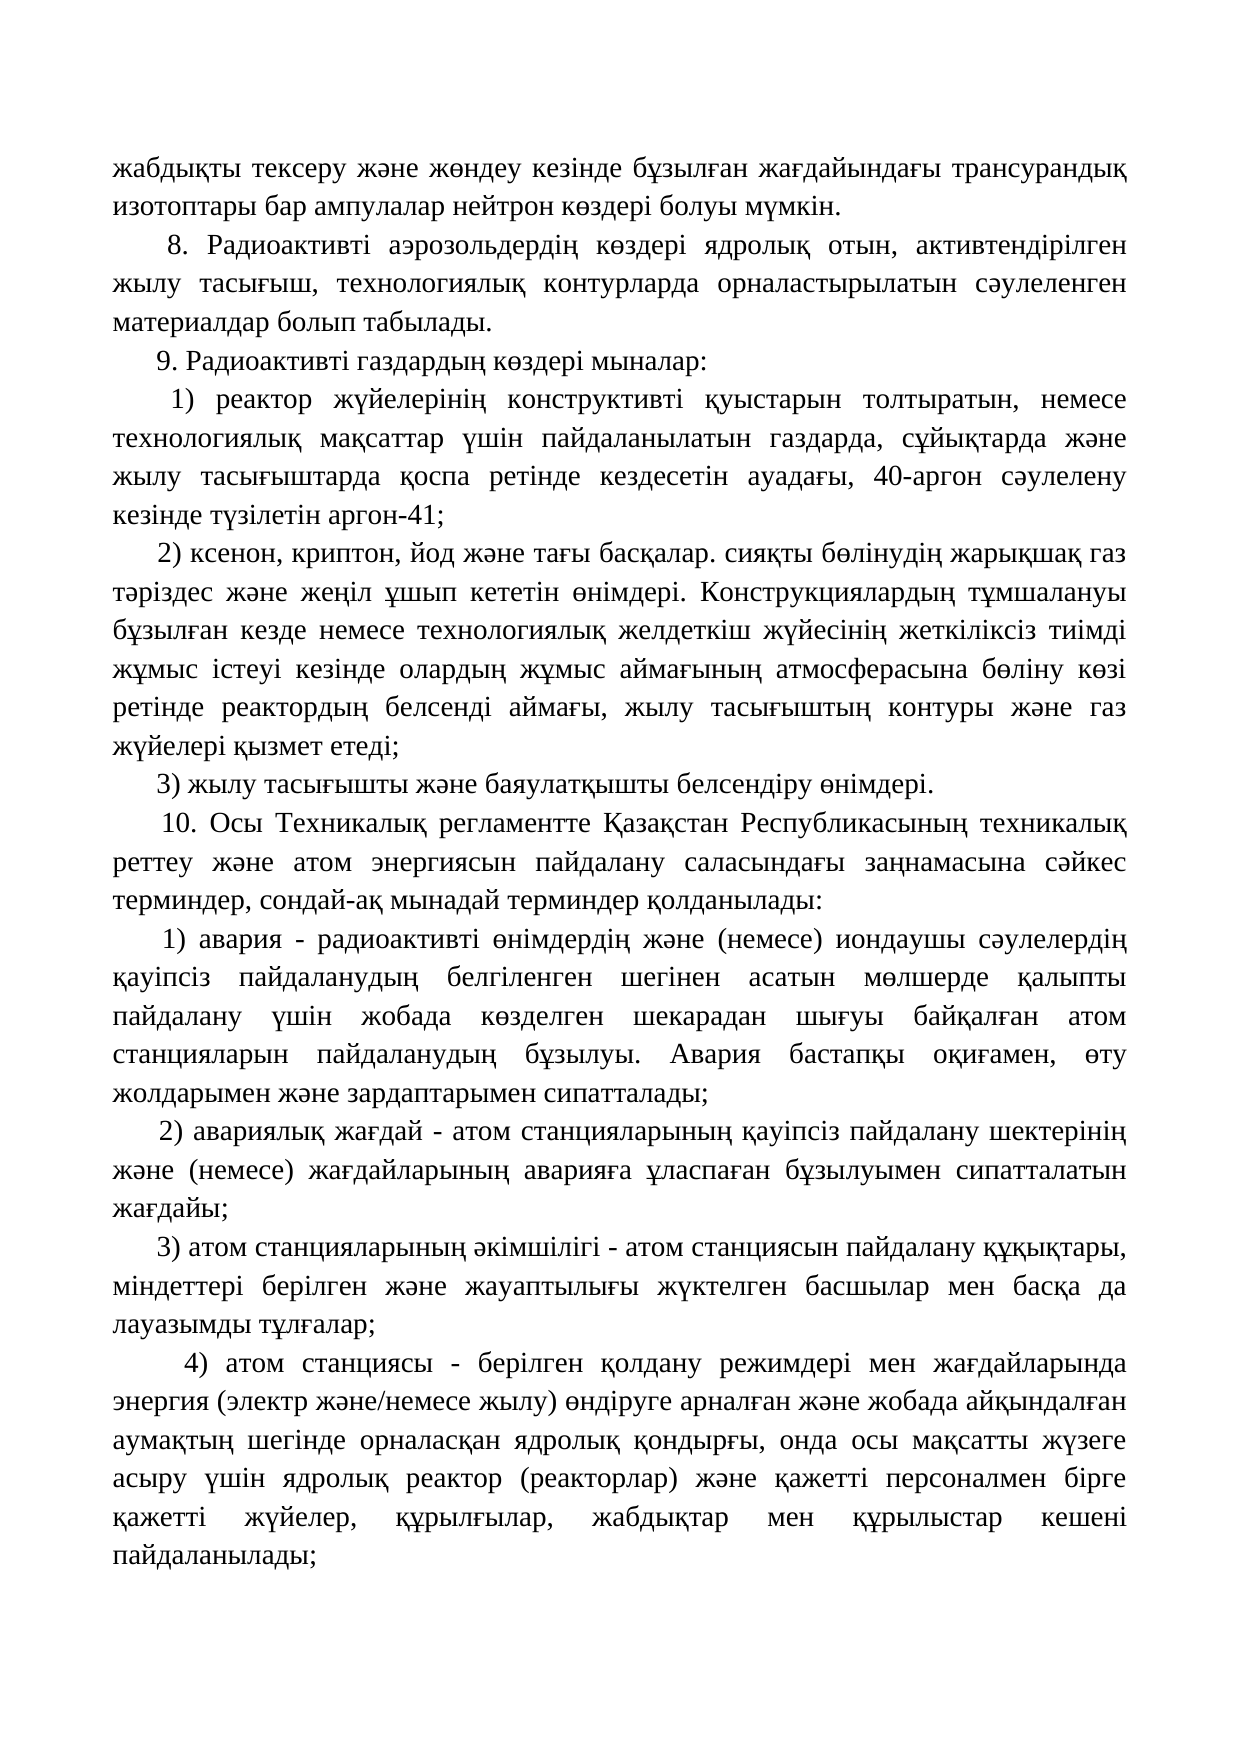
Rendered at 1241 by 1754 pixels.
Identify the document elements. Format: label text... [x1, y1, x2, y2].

text 3) жылу тасығышты және баяулатқышты белсендіру өнімдері. [112, 767, 1128, 800]
text 1) авария - радиоактивті өнімдердің және (немесе) иондаушы сәулелердің қауіпсіз пайдаланудың белгіленген шегінен асатын мөлшерде қалыпты пайдалану үшін жобада көзделген шекарадан шығуы байқалған атом станцияларын пайдаланудың бұзылуы. Авария бастапқы оқиғамен, өту жолдарымен және зардаптарымен сипатталады; [112, 921, 1128, 1108]
text 8. Радиоактивті аэрозольдердің көздері ядролық отын, активтендірілген жылу тасығыш, технологиялық контурларда орналастырылатын сәулеленген материалдар болып табылады. [112, 227, 1128, 338]
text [112, 150, 1128, 222]
text 9. Радиоактивті газдардың көздері мыналар: [112, 343, 1128, 376]
text 2) ксенон, криптон, йод және тағы басқалар. сияқты бөлінудің жарықшақ газ тәріздес және жеңіл ұшып кететін өнімдері. Конструкциялардың тұмшалануы бұзылған кезде немесе технологиялық желдеткіш жүйесінің жеткіліксіз тиімді жұмыс істеуі кезінде олардың жұмыс аймағының атмосферасына бөліну көзі ретінде реактордың белсенді аймағы, жылу тасығыштың контуры және газ жүйелері қызмет етеді; [112, 535, 1128, 762]
text 3) атом станцияларының әкімшілігі - атом станциясын пайдалану құқықтары, міндеттері берілген және жауаптылығы жүктелген басшылар мен басқа да лауазымды тұлғалар; [112, 1229, 1128, 1340]
text 4) атом станциясы - берілген қолдану режимдері мен жағдайларында энергия (электр және/немесе жылу) өндіруге арналған және жобада айқындалған аумақтың шегінде орналасқан ядролық қондырғы, онда осы мақсатты жүзеге асыру үшін ядролық реактор (реакторлар) және қажетті персоналмен бірге қажетті жүйелер, құрылғылар, жабдықтар мен құрылыстар кешені пайдаланылады; [112, 1345, 1128, 1571]
text 10. Осы Техникалық регламентте Қазақстан Республикасының техникалық реттеу және атом энергиясын пайдалану саласындағы заңнамасына сәйкес терминдер, сондай-ақ мынадай терминдер қолданылады: [112, 805, 1128, 916]
text 1) реактор жүйелерінің конструктивті қуыстарын толтыратын, немесе технологиялық мақсаттар үшін пайдаланылатын газдарда, сұйықтарда және жылу тасығыштарда қоспа ретінде кездесетін ауадағы, 40-аргон сәулелену кезінде түзілетін аргон-41; [112, 381, 1128, 530]
text 2) авариялық жағдай - атом станцияларының қауіпсіз пайдалану шектерінің және (немесе) жағдайларының аварияға ұласпаған бұзылуымен сипатталатын жағдайы; [112, 1113, 1128, 1224]
